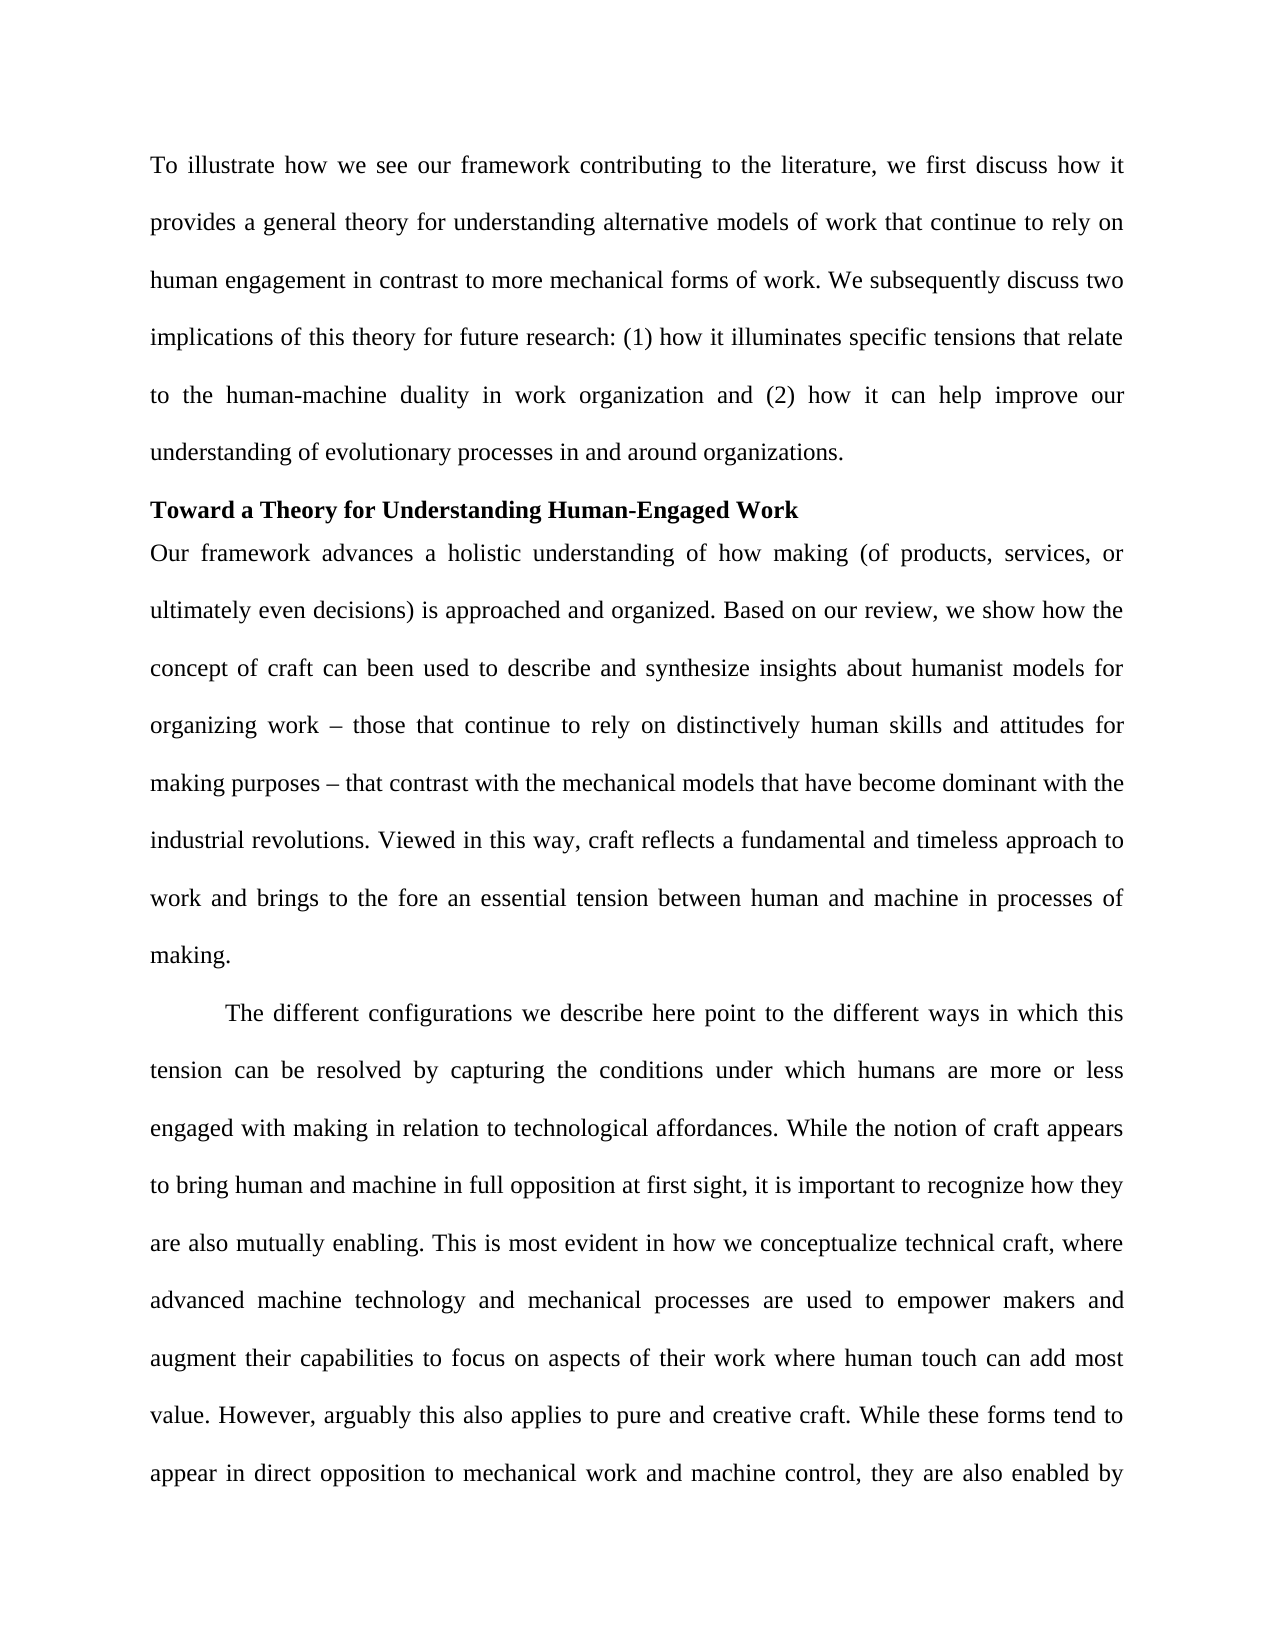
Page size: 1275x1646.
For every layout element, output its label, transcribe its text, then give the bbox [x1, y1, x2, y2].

text To illustrate how we see our framework contributing to the literature, we first discuss how it provides a general theory for understanding alternative models of work that continue to rely on human engagement in contrast to more mechanical forms of work. We subsequently discuss two implications of this theory for future research: (1) how it illuminates specific tensions that relate to the human-machine duality in work organization and (2) how it can help improve our understanding of evolutionary processes in and around organizations. [150, 150, 1125, 466]
text Our framework advances a holistic understanding of how making (of products, services, or ultimately even decisions) is approached and organized. Based on our review, we show how the concept of craft can been used to describe and synthesize insights about humanist models for organizing work – those that continue to rely on distinctively human skills and attitudes for making purposes – that contrast with the mechanical models that have become dominant with the industrial revolutions. Viewed in this way, craft reflects a fundamental and timeless approach to work and brings to the fore an essential tension between human and machine in processes of making. [150, 538, 1125, 969]
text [150, 998, 1125, 1487]
text Toward a Theory for Understanding Human-Engaged Work [150, 495, 1125, 524]
